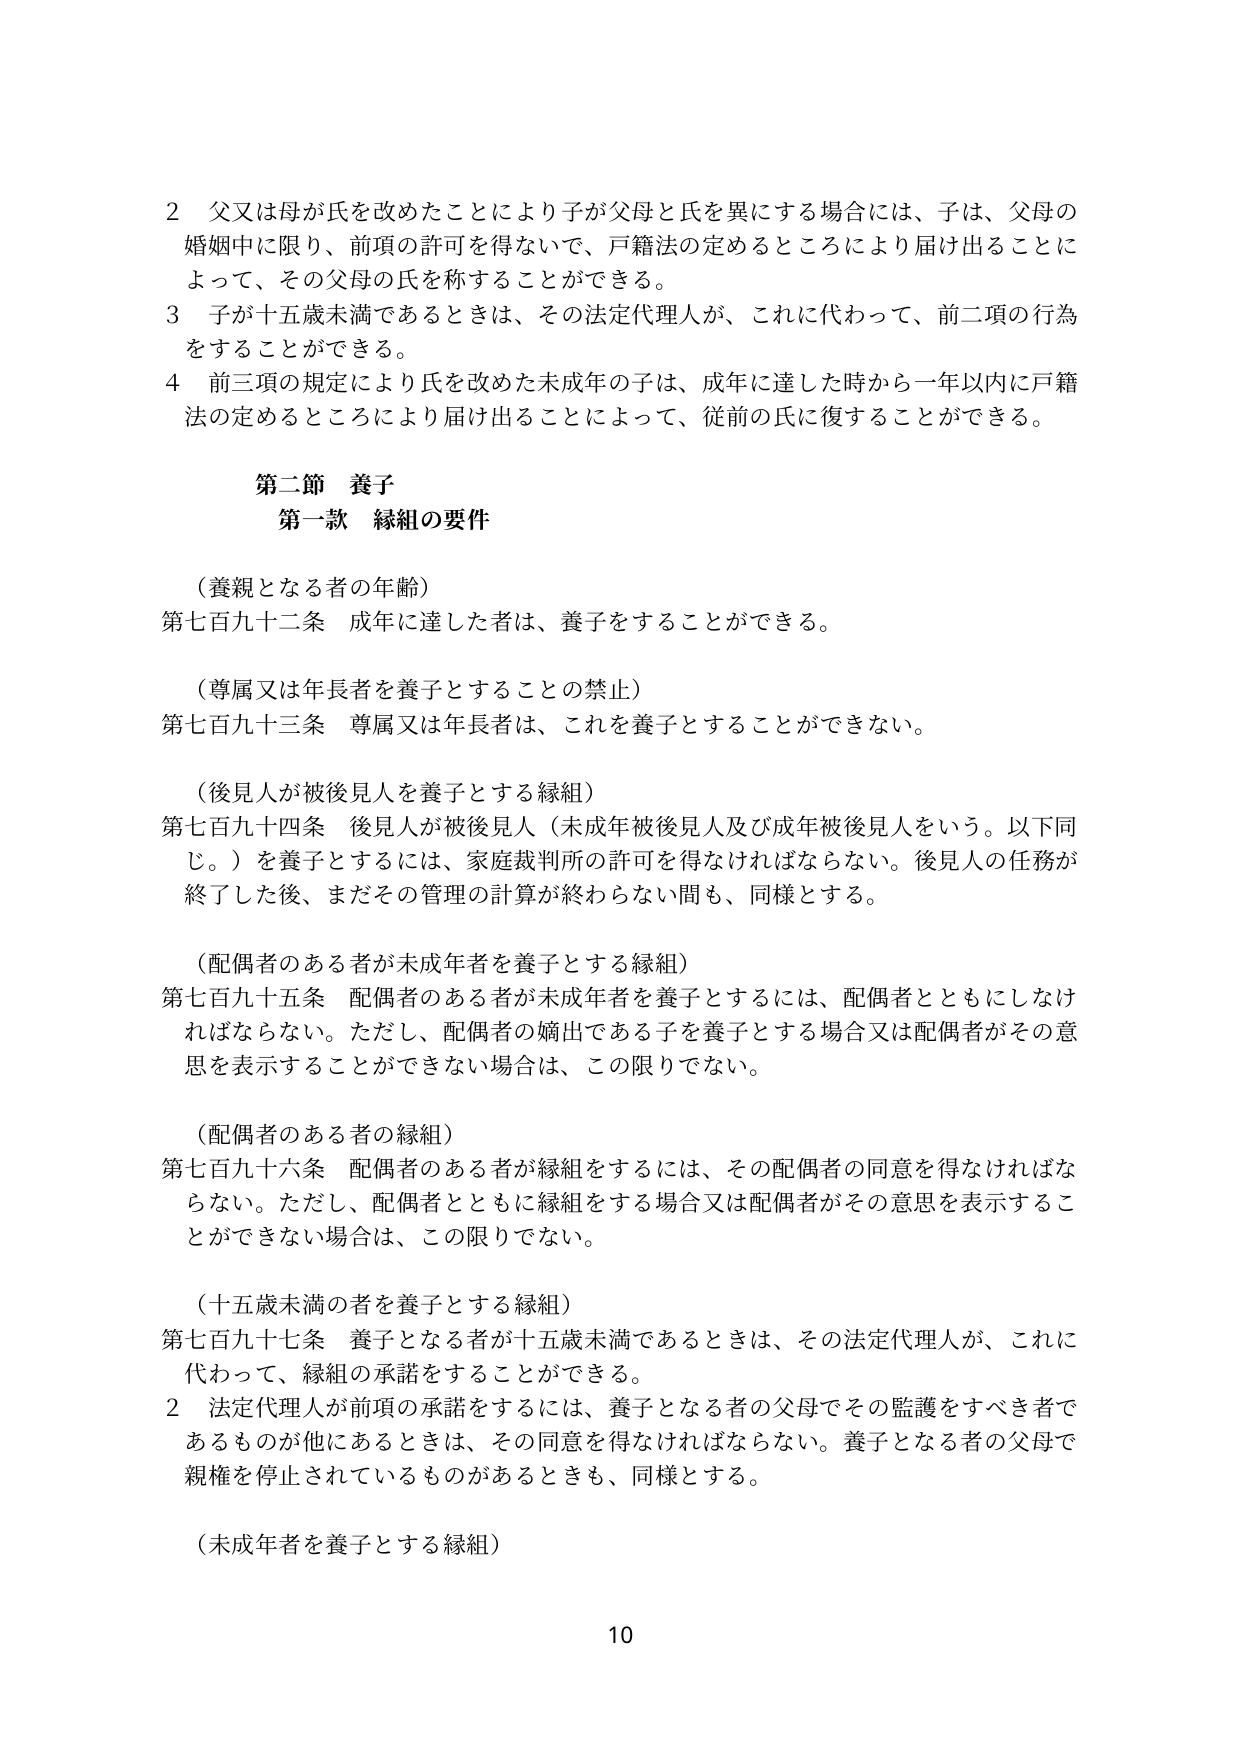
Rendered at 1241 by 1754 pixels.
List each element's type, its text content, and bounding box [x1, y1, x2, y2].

text 第二節 養子 [253, 467, 1079, 501]
text 第七百九十五条 配偶者のある者が未成年者を養子とするには、配偶者とともにしなければならない。ただし、配偶者の嫡出である子を養子とする場合又は配偶者がその意思を表示することができない場合は、この限りでない。 [161, 979, 1079, 1082]
text （尊属又は年長者を養子とすることの禁止） [184, 672, 1079, 706]
text 第七百九十三条 尊属又は年長者は、これを養子とすることができない。 [161, 706, 1079, 740]
text 第一款 縁組の要件 [276, 501, 1079, 535]
text （養親となる者の年齢） [184, 569, 1079, 604]
text （配偶者のある者の縁組） [184, 1116, 1079, 1150]
text ２ 父又は母が氏を改めたことにより子が父母と氏を異にする場合には、子は、父母の婚姻中に限り、前項の許可を得ないで、戸籍法の定めるところにより届け出ることによって、その父母の氏を称することができる。 [161, 194, 1079, 296]
text ３ 子が十五歳未満であるときは、その法定代理人が、これに代わって、前二項の行為をすることができる。 [161, 296, 1079, 364]
text ４ 前三項の規定により氏を改めた未成年の子は、成年に達した時から一年以内に戸籍法の定めるところにより届け出ることによって、従前の氏に復することができる。 [161, 364, 1079, 433]
text 第七百九十四条 後見人が被後見人（未成年被後見人及び成年被後見人をいう。以下同じ。）を養子とするには、家庭裁判所の許可を得なければならない。後見人の任務が終了した後、まだその管理の計算が終わらない間も、同様とする。 [161, 809, 1079, 911]
text 第七百九十二条 成年に達した者は、養子をすることができる。 [161, 604, 1079, 638]
text 第七百九十七条 養子となる者が十五歳未満であるときは、その法定代理人が、これに代わって、縁組の承諾をすることができる。 [161, 1321, 1079, 1389]
text ２ 法定代理人が前項の承諾をするには、養子となる者の父母でその監護をすべき者であるものが他にあるときは、その同意を得なければならない。養子となる者の父母で親権を停止されているものがあるときも、同様とする。 [161, 1389, 1079, 1492]
text （未成年者を養子とする縁組） [184, 1526, 1079, 1560]
text 第七百九十六条 配偶者のある者が縁組をするには、その配偶者の同意を得なければならない。ただし、配偶者とともに縁組をする場合又は配偶者がその意思を表示することができない場合は、この限りでない。 [161, 1150, 1079, 1253]
text （後見人が被後見人を養子とする縁組） [184, 774, 1079, 809]
text （配偶者のある者が未成年者を養子とする縁組） [184, 945, 1079, 979]
text （十五歳未満の者を養子とする縁組） [184, 1287, 1079, 1321]
